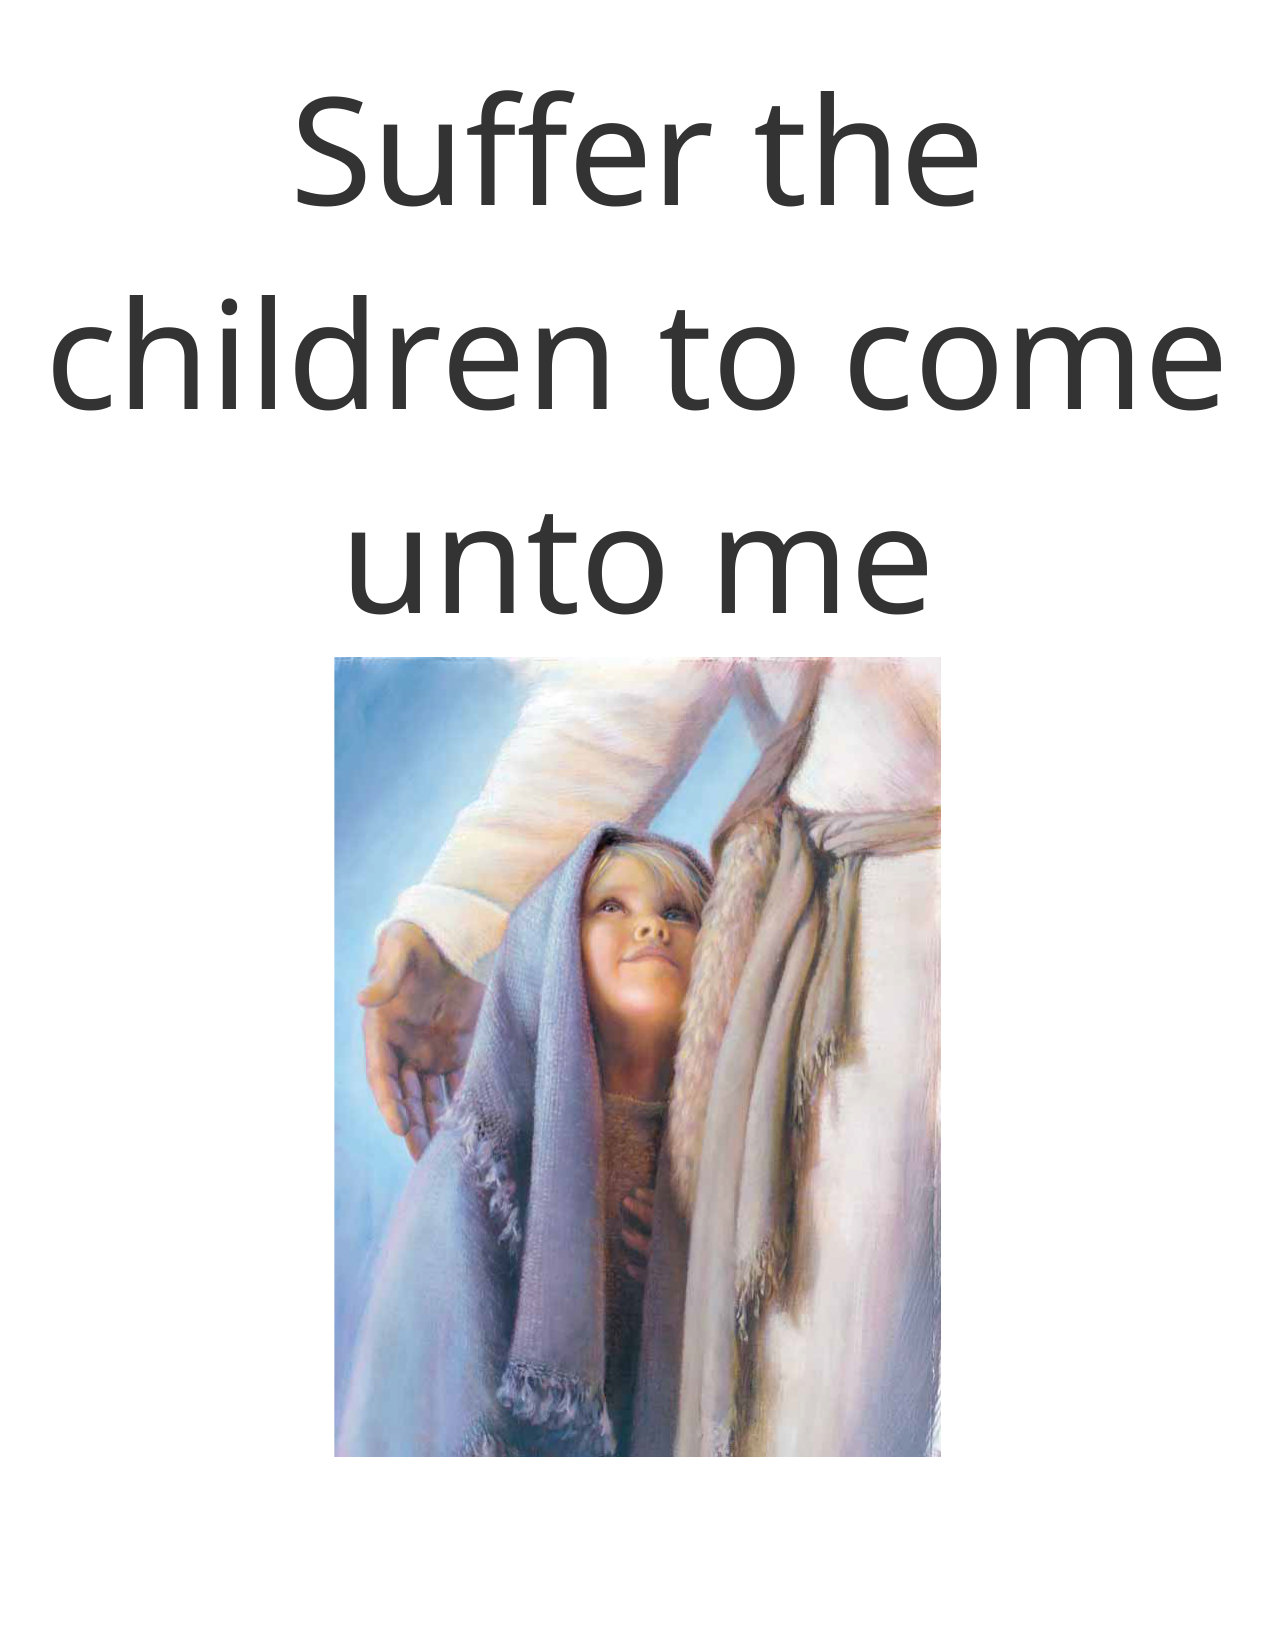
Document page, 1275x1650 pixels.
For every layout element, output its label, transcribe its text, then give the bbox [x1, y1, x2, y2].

picture [334, 657, 941, 1457]
text Suffer the children to come unto me [45, 45, 1230, 658]
